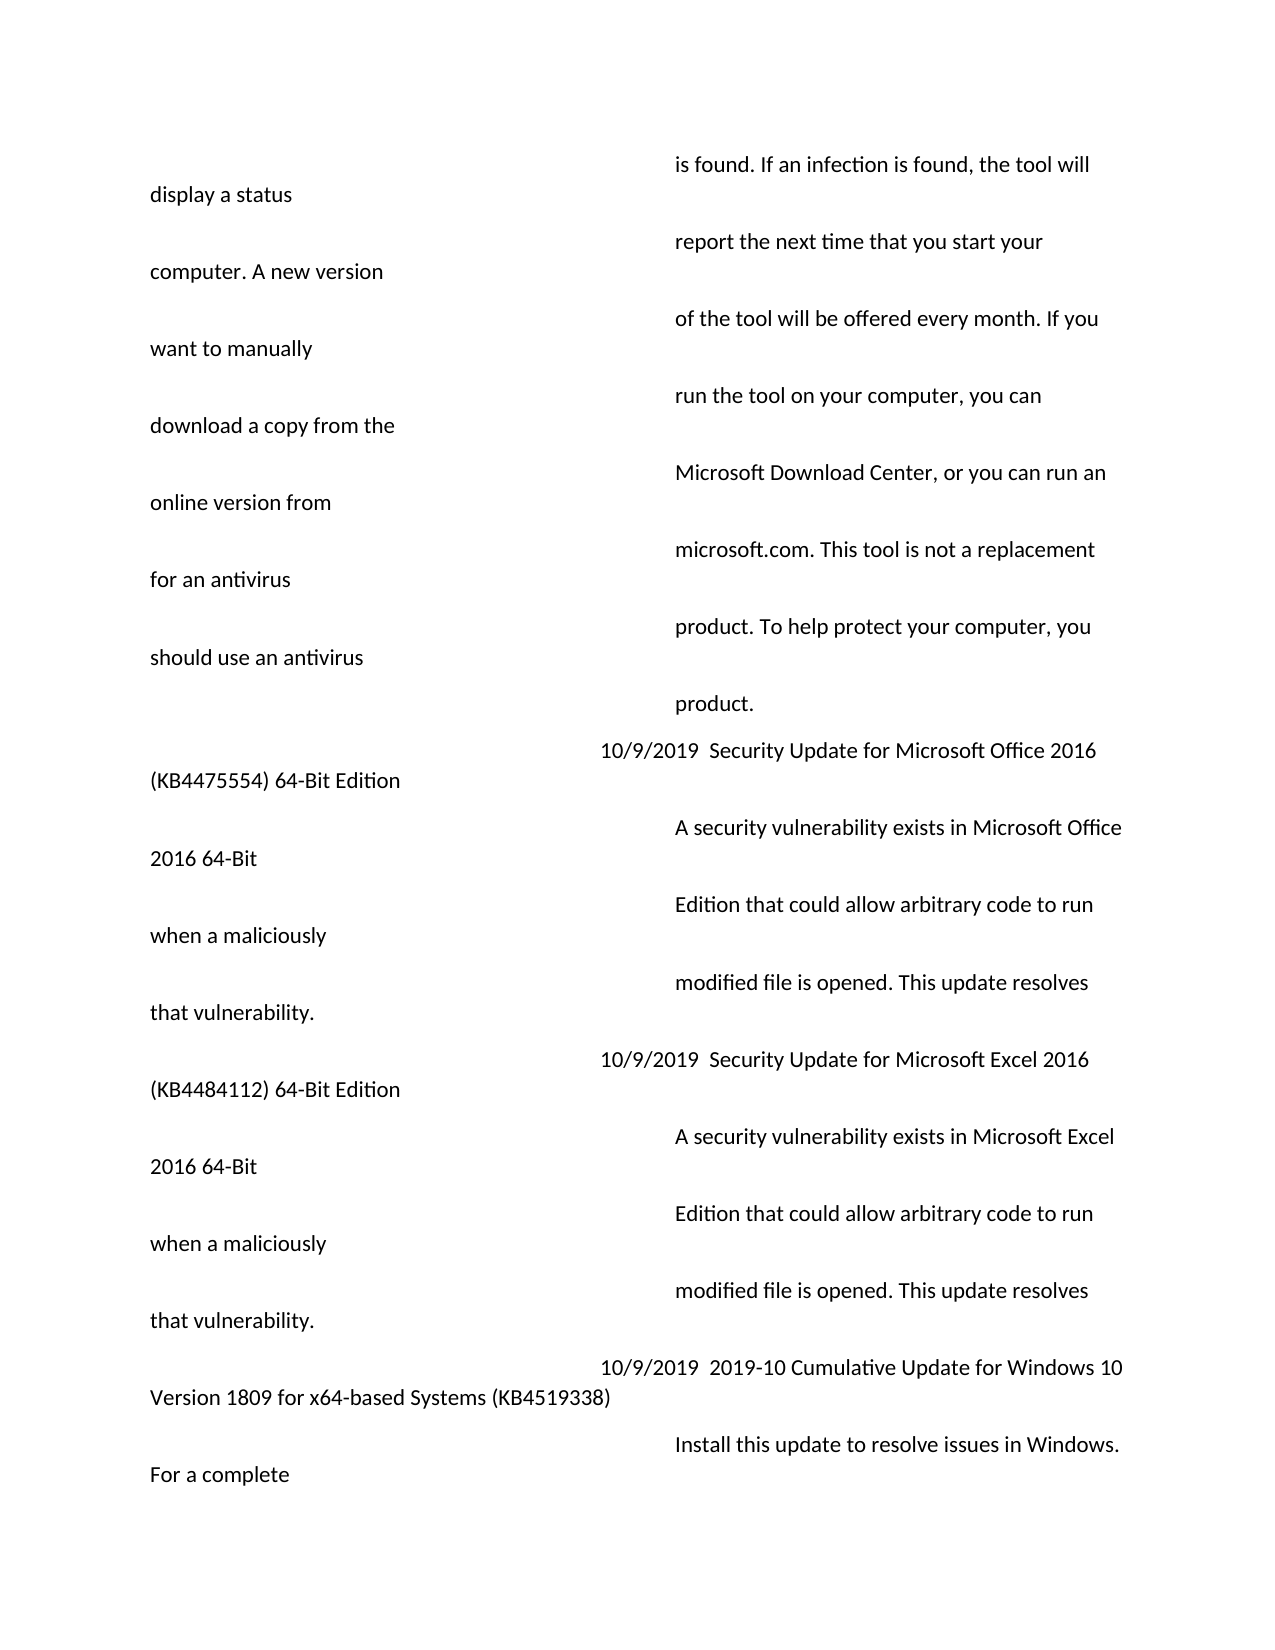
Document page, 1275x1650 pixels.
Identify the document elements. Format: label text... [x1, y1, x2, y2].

text 10/9/2019 2019-10 Cumulative Update for Windows 10 Version 1809 for x64-based Systems (KB4519338) [150, 1353, 1125, 1411]
text A security vulnerability exists in Microsoft Office 2016 64-Bit [150, 813, 1125, 872]
text of the tool will be offered every month. If you want to manually [150, 304, 1125, 362]
text A security vulnerability exists in Microsoft Excel 2016 64-Bit [150, 1122, 1125, 1180]
text report the next time that you start your computer. A new version [150, 227, 1125, 285]
text Edition that could allow arbitrary code to run when a maliciously [150, 891, 1125, 949]
text 10/9/2019 Security Update for Microsoft Excel 2016 (KB4484112) 64-Bit Edition [150, 1045, 1125, 1103]
text Install this update to resolve issues in Windows. For a complete [150, 1430, 1125, 1488]
text Microsoft Download Center, or you can run an online version from [150, 458, 1125, 517]
text modified file is opened. This update resolves that vulnerability. [150, 1276, 1125, 1334]
text modified file is opened. This update resolves that vulnerability. [150, 968, 1125, 1026]
text 10/9/2019 Security Update for Microsoft Office 2016 (KB4475554) 64-Bit Edition [150, 736, 1125, 795]
text product. [150, 689, 1125, 718]
text run the tool on your computer, you can download a copy from the [150, 381, 1125, 439]
text microsoft.com. This tool is not a replacement for an antivirus [150, 535, 1125, 594]
text product. To help protect your computer, you should use an antivirus [150, 612, 1125, 671]
text Edition that could allow arbitrary code to run when a maliciously [150, 1199, 1125, 1257]
text is found. If an infection is found, the tool will display a status [150, 150, 1125, 208]
